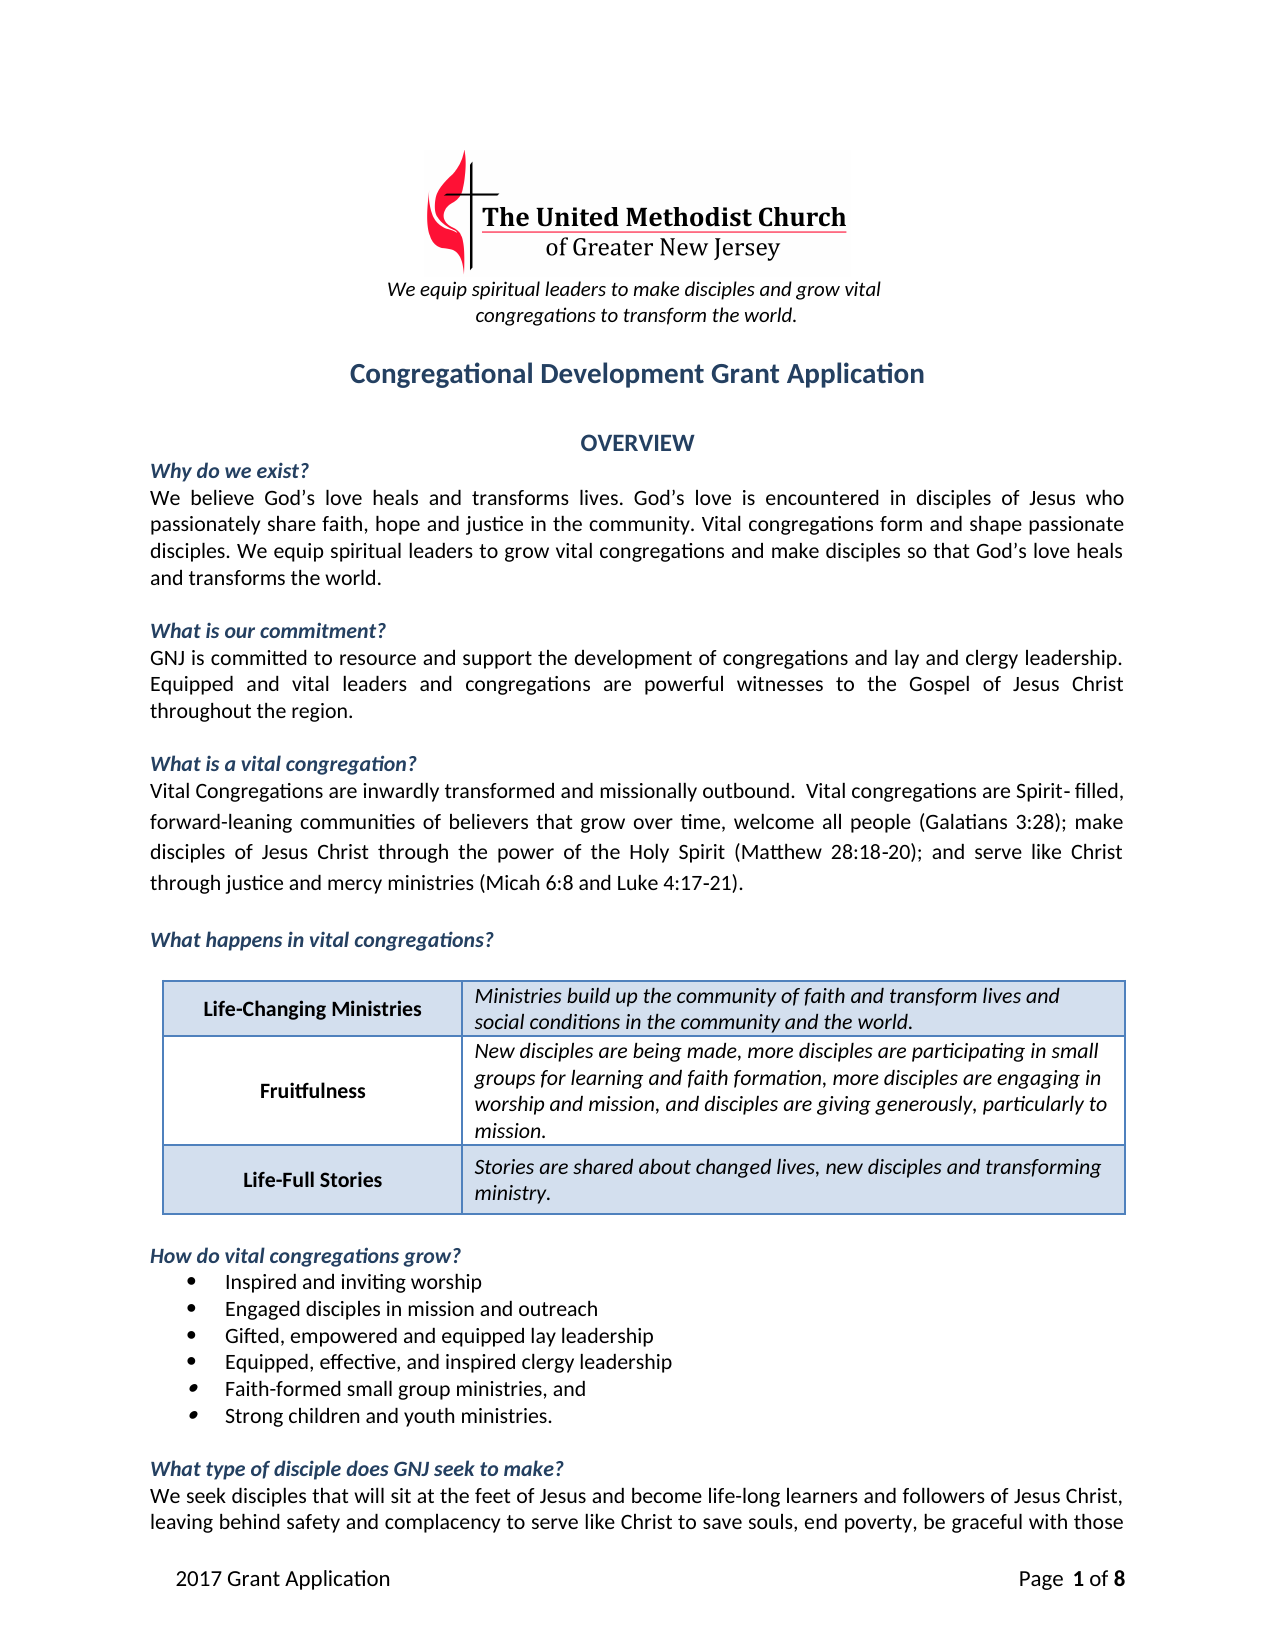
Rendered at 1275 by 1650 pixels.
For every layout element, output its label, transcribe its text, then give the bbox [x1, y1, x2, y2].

text What is our commitment? [150, 617, 1125, 644]
text Vital Congregations are inwardly transformed and missionally outbound. Vital congregations are Spirit‐ filled, forward-leaning communities of believers that grow over time, welcome all people (Galatians 3:28); make disciples of Jesus Christ through the power of the Holy Spirit (Matthew 28:18‐20); and serve like Christ through justice and mercy ministries (Micah 6:8 and Luke 4:17‐21). [150, 777, 1125, 896]
text GNJ is committed to resource and support the development of congregations and lay and clergy leadership. Equipped and vital leaders and congregations are powerful witnesses to the Gospel of Jesus Christ throughout the region. [150, 644, 1125, 724]
list Gifted, empowered and equipped lay leadership [187, 1322, 1125, 1348]
text What is a vital congregation? [150, 751, 1125, 777]
text What happens in vital congregations? [150, 926, 1125, 953]
text OVERVIEW [150, 427, 1125, 457]
table_cell Stories are shared about changed lives, new disciples and transforming ministry. [463, 1146, 1124, 1213]
picture [424, 150, 851, 277]
text How do vital congregations grow? [150, 1242, 1125, 1268]
table_cell Fruitfulness [164, 1037, 461, 1144]
list Inspired and inviting worship [187, 1268, 1125, 1295]
text Why do we exist? [150, 457, 1125, 484]
text What type of disciple does GNJ seek to make? [150, 1455, 1125, 1482]
list Strong children and youth ministries. [187, 1402, 1125, 1428]
table_cell New disciples are being made, more disciples are participating in small groups for learning and faith formation, more disciples are engaging in worship and mission, and disciples are giving generously, particularly to mission. [463, 1037, 1124, 1144]
list Faith-formed small group ministries, and [187, 1375, 1125, 1402]
list Engaged disciples in mission and outreach [187, 1295, 1125, 1322]
table_header Life-Changing Ministries [164, 982, 461, 1035]
table_header Ministries build up the community of faith and transform lives and social conditions in the community and the world. [463, 982, 1124, 1035]
list Equipped, effective, and inspired clergy leadership [187, 1348, 1125, 1375]
table_cell Life-Full Stories [164, 1146, 461, 1213]
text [150, 1482, 1125, 1535]
text We believe God’s love heals and transforms lives. God’s love is encountered in disciples of Jesus who passionately share faith, hope and justice in the community. Vital congregations form and shape passionate disciples. We equip spiritual leaders to grow vital congregations and make disciples so that God’s love heals and transforms the world. [150, 484, 1125, 591]
text Congregational Development Grant Application [150, 355, 1125, 391]
text We equip spiritual leaders to make disciples and grow vital congregations to transform the world. [150, 277, 1125, 327]
